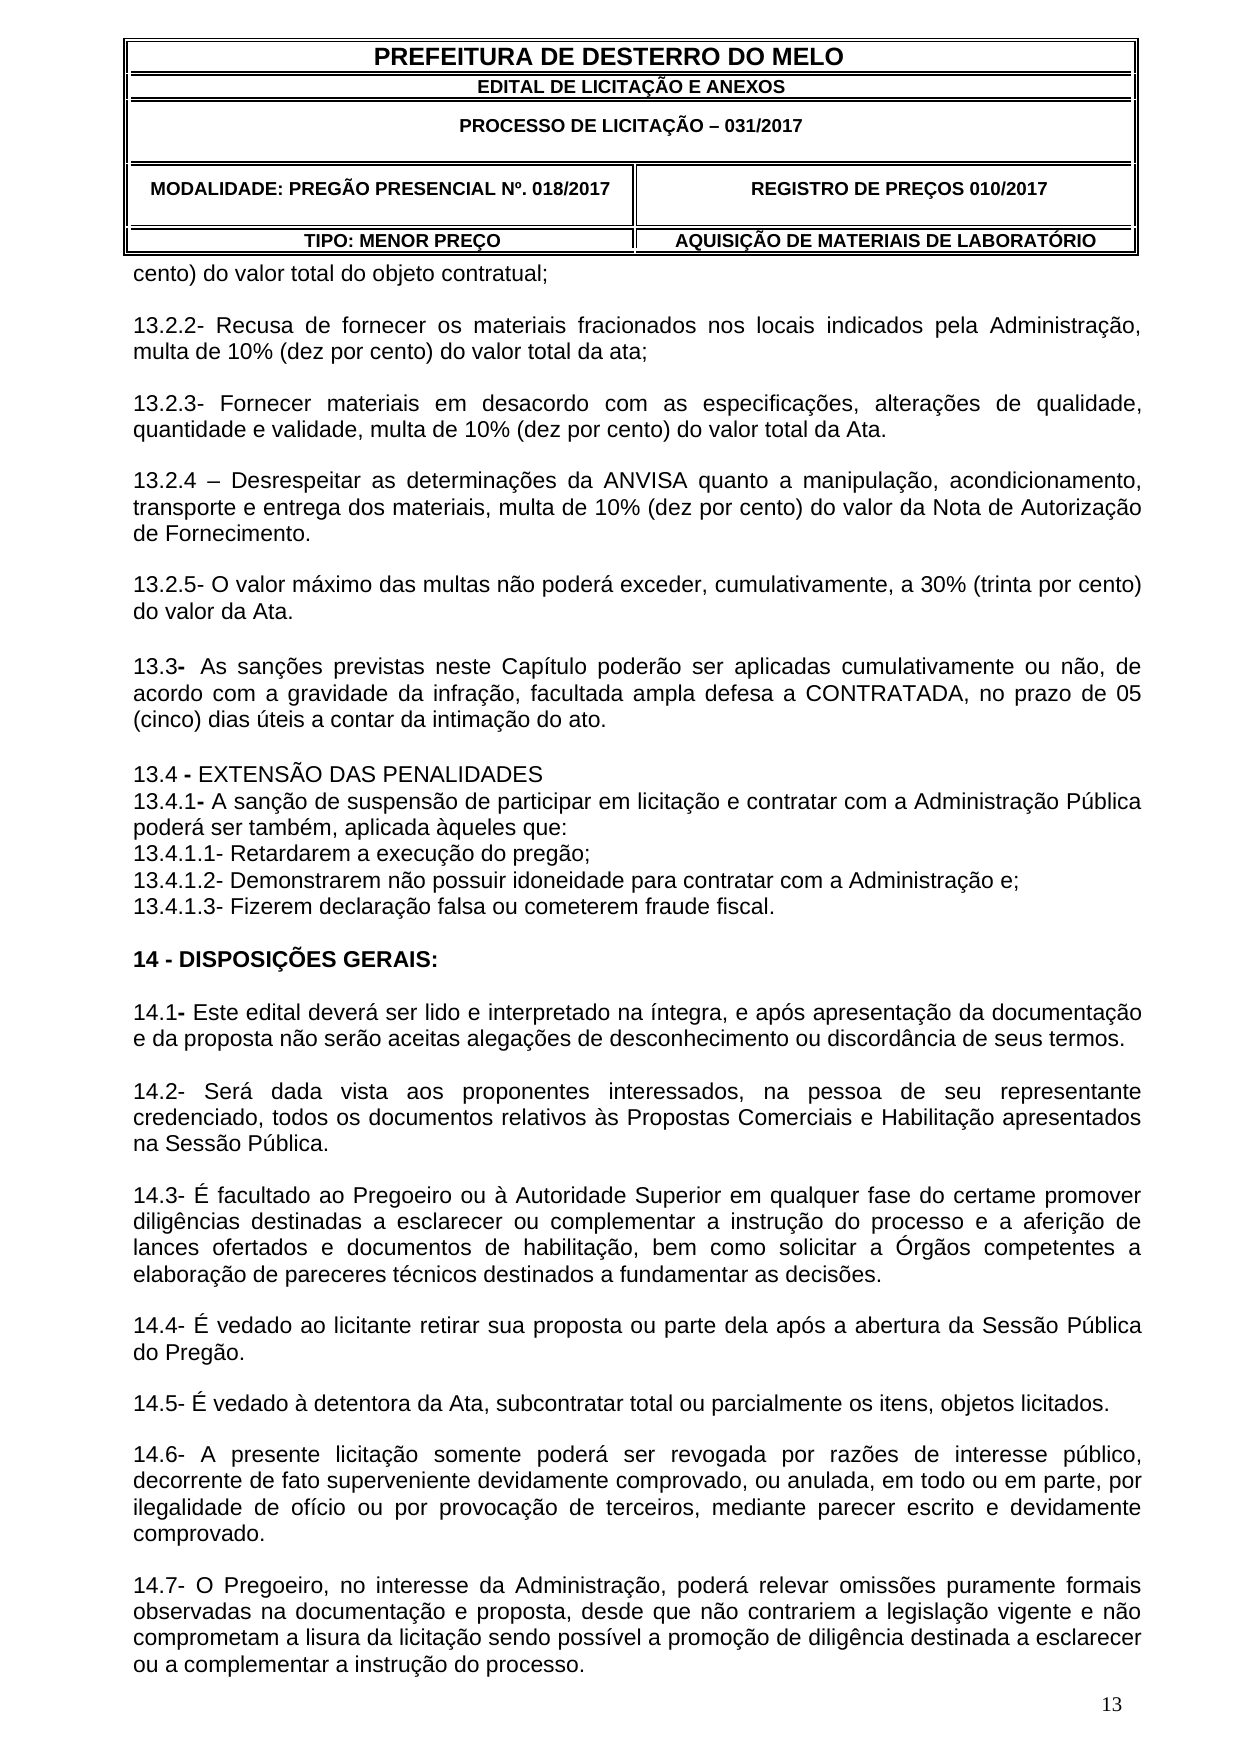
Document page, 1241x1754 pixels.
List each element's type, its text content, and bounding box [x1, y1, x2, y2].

text 13.2.5- O valor máximo das multas não poderá exceder, cumulativamente, a 30% (trinta por cento) do valor da Ata. [133, 571, 1142, 624]
text 14.5- É vedado à detentora da Ata, subcontratar total ou parcialmente os itens, objetos licitados. [133, 1390, 1142, 1416]
text 13.4 - EXTENSÃO DAS PENALIDADES [133, 761, 1142, 788]
text 13.2.3- Fornecer materiais em desacordo com as especificações, alterações de qualidade, quantidade e validade, multa de 10% (dez por cento) do valor total da Ata. [133, 389, 1142, 442]
text 14 - DISPOSIÇÕES GERAIS: [133, 946, 1143, 972]
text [133, 260, 1142, 287]
text 14.3- É facultado ao Pregoeiro ou à Autoridade Superior em qualquer fase do certame promover diligências destinadas a esclarecer ou complementar a instrução do processo e a aferição de lances ofertados e documentos de habilitação, bem como solicitar a Órgãos competentes a elaboração de pareceres técnicos destinados a fundamentar as decisões. [133, 1182, 1142, 1287]
text 13.3- As sanções previstas neste Capítulo poderão ser aplicadas cumulativamente ou não, de acordo com a gravidade da infração, facultada ampla defesa a CONTRATADA, no prazo de 05 (cinco) dias úteis a contar da intimação do ato. [133, 653, 1142, 732]
text 14.7- O Pregoeiro, no interesse da Administração, poderá relevar omissões puramente formais observadas na documentação e proposta, desde que não contrariem a legislação vigente e não comprometam a lisura da licitação sendo possível a promoção de diligência destinada a esclarecer ou a complementar a instrução do processo. [133, 1572, 1142, 1677]
text 14.1- Este edital deverá ser lido e interpretado na íntegra, e após apresentação da documentação e da proposta não serão aceitas alegações de desconhecimento ou discordância de seus termos. [133, 998, 1143, 1051]
text 13.4.1.1- Retardarem a execução do pregão; [133, 840, 1143, 867]
text 14.2- Será dada vista aos proponentes interessados, na pessoa de seu representante credenciado, todos os documentos relativos às Propostas Comerciais e Habilitação apresentados na Sessão Pública. [133, 1078, 1142, 1157]
text 13.4.1- A sanção de suspensão de participar em licitação e contratar com a Administração Pública poderá ser também, aplicada àqueles que: [133, 788, 1143, 840]
text 13.2.4 – Desrespeitar as determinações da ANVISA quanto a manipulação, acondicionamento, transporte e entrega dos materiais, multa de 10% (dez por cento) do valor da Nota de Autorização de Fornecimento. [133, 467, 1142, 546]
text 14.6- A presente licitação somente poderá ser revogada por razões de interesse público, decorrente de fato superveniente devidamente comprovado, ou anulada, em todo ou em parte, por ilegalidade de ofício ou por provocação de terceiros, mediante parecer escrito e devidamente comprovado. [133, 1441, 1142, 1547]
text 13.4.1.2- Demonstrarem não possuir idoneidade para contratar com a Administração e; [133, 867, 1143, 893]
text 13.2.2- Recusa de fornecer os materiais fracionados nos locais indicados pela Administração, multa de 10% (dez por cento) do valor total da ata; [133, 312, 1142, 364]
text 13.4.1.3- Fizerem declaração falsa ou cometerem fraude fiscal. [133, 893, 1143, 919]
text 14.4- É vedado ao licitante retirar sua proposta ou parte dela após a abertura da Sessão Pública do Pregão. [133, 1312, 1142, 1365]
